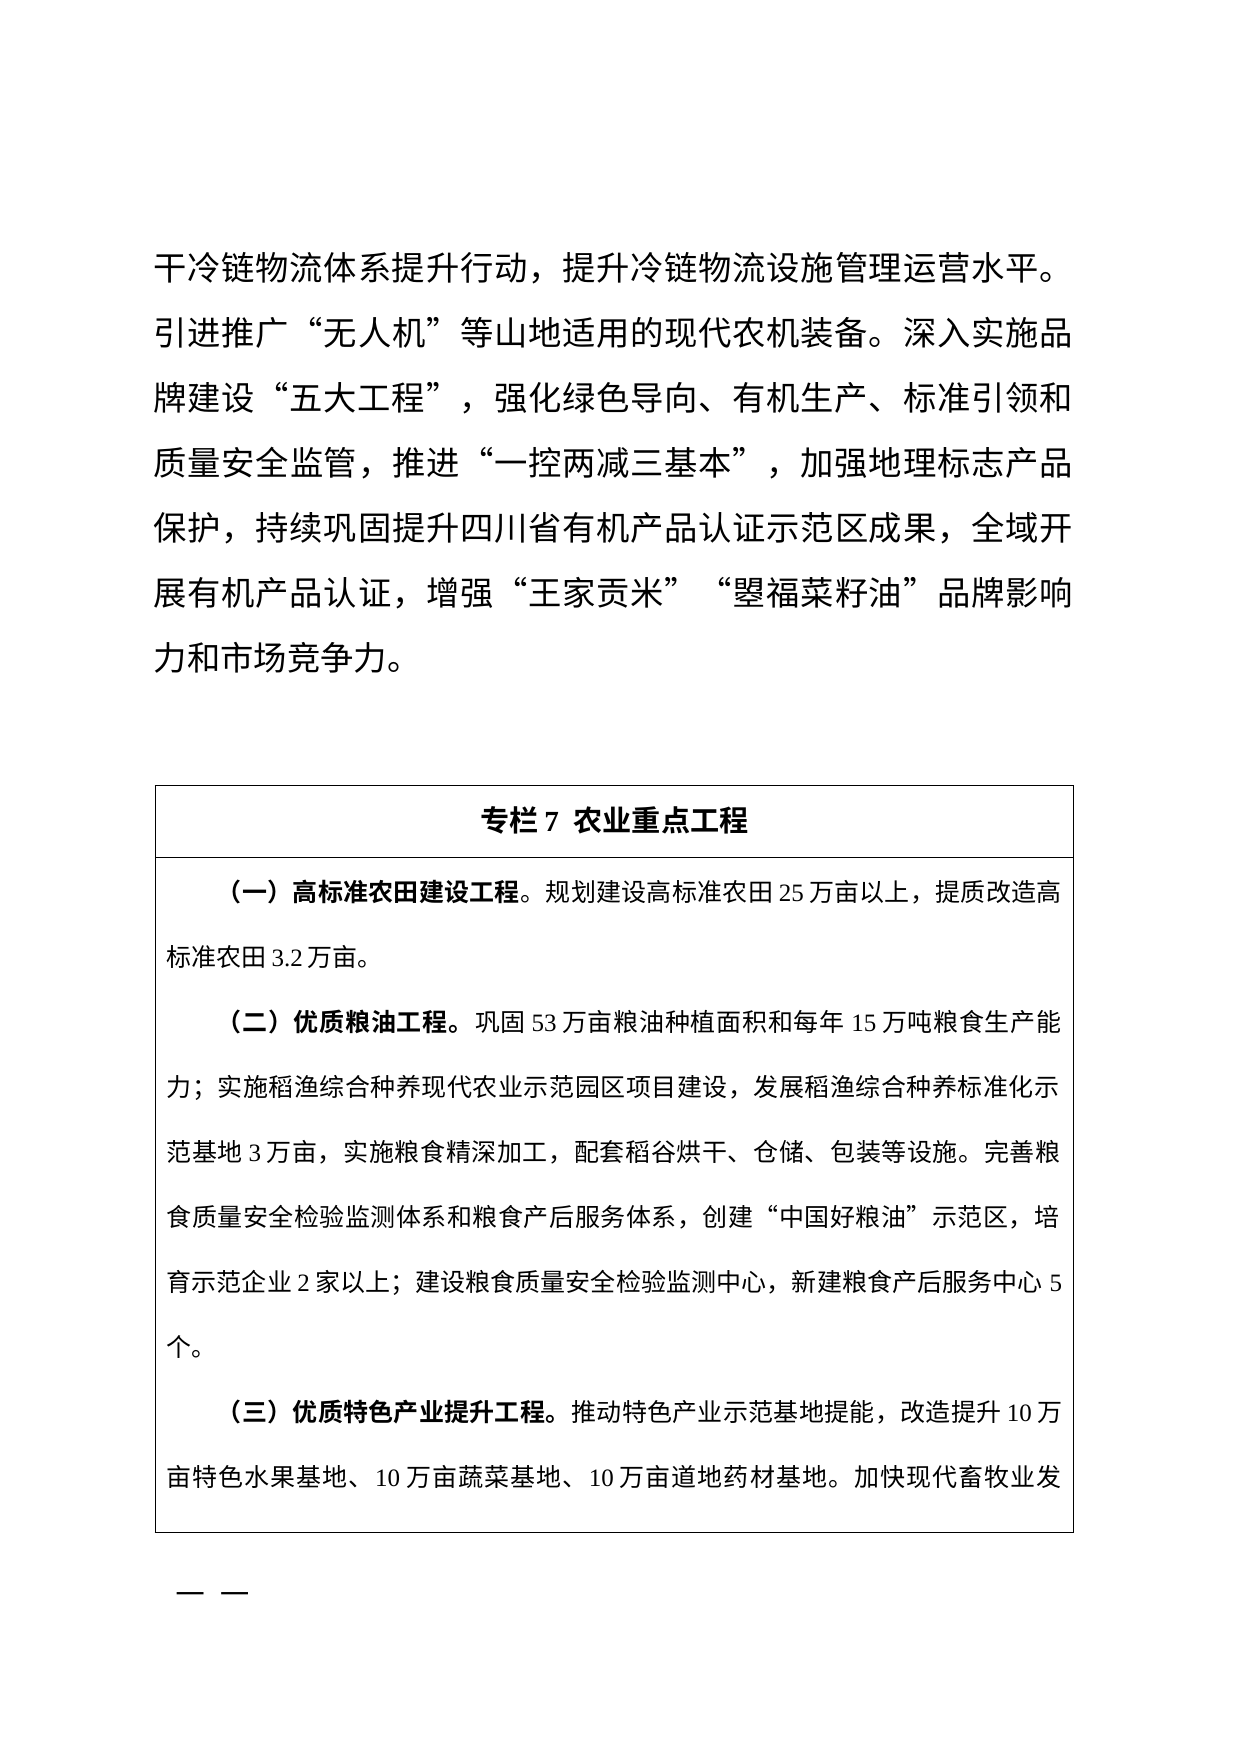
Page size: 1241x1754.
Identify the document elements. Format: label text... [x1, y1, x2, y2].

table_header 专栏7 农业重点工程 [156, 786, 1073, 857]
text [153, 233, 1075, 688]
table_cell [156, 858, 1073, 1532]
